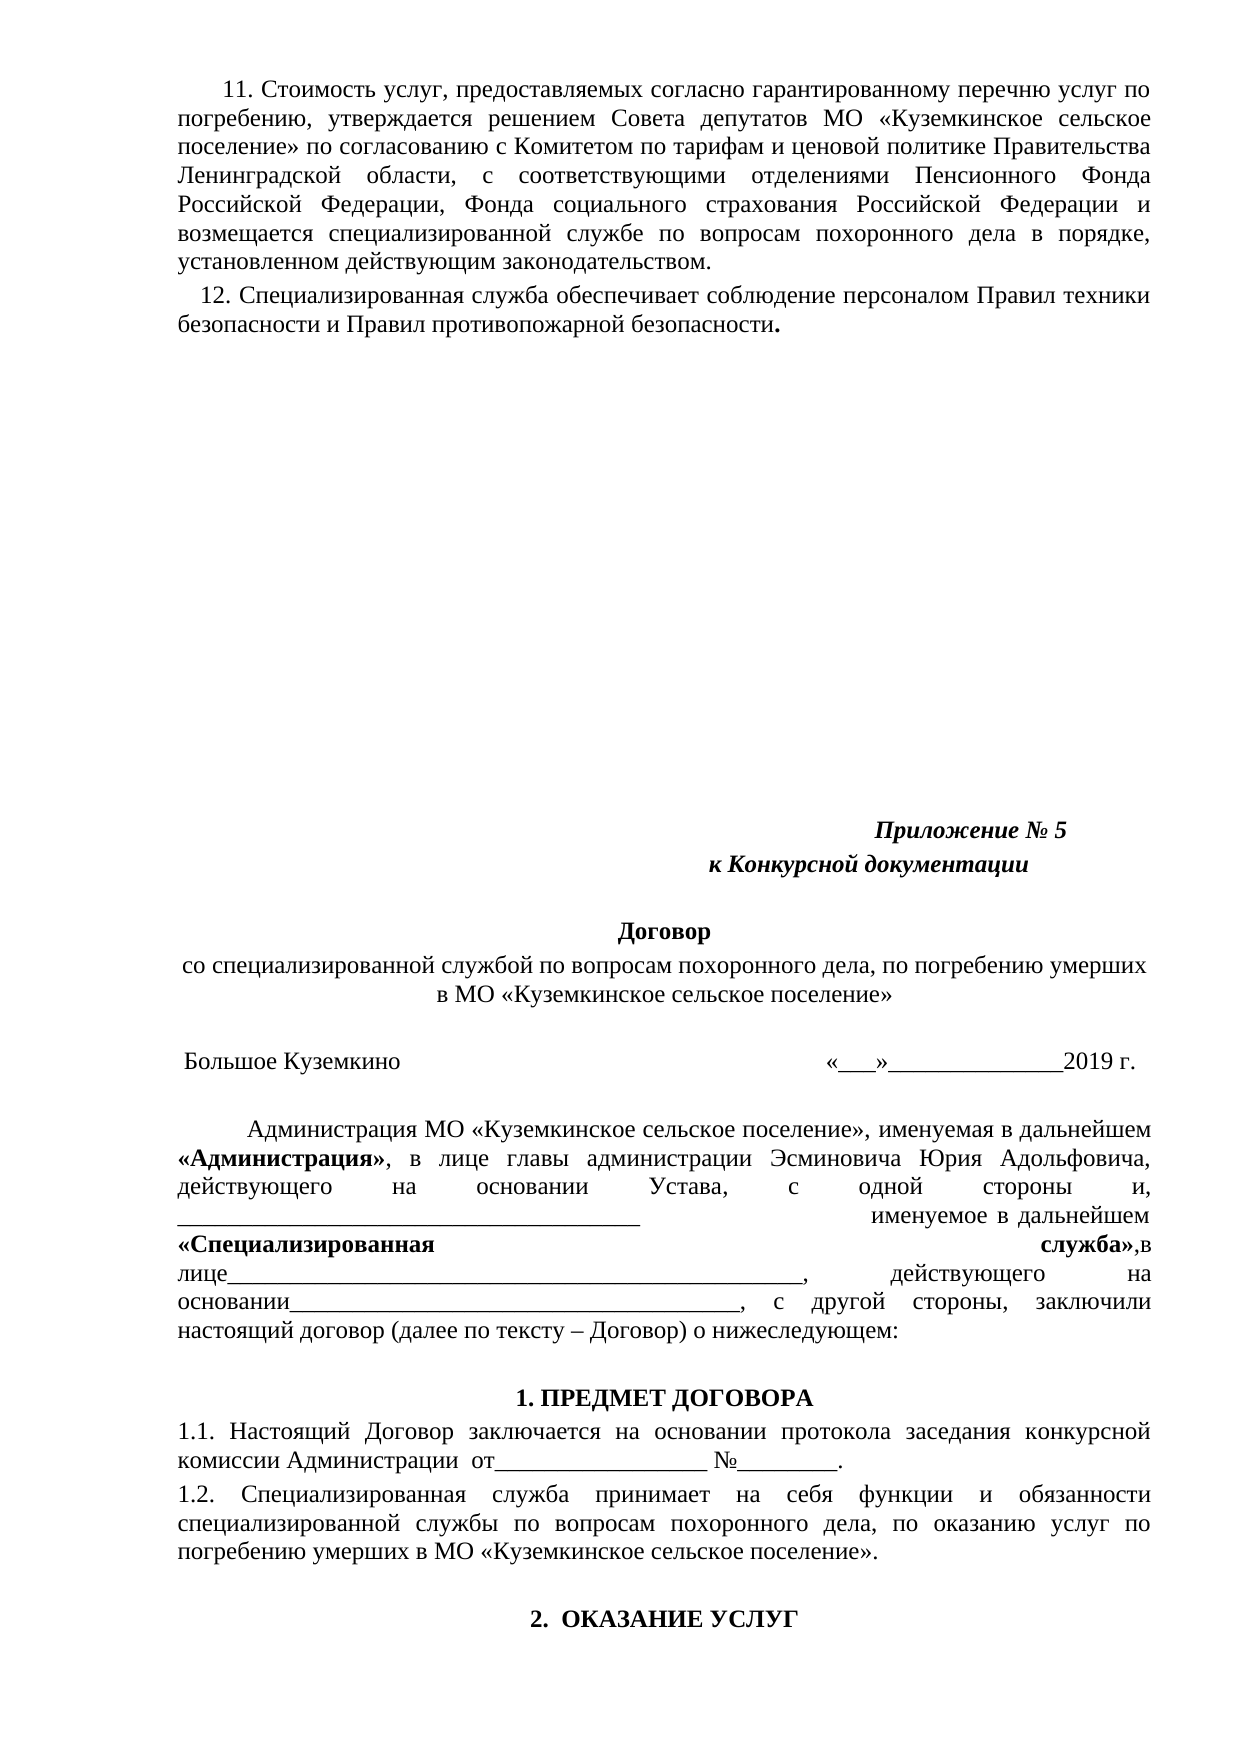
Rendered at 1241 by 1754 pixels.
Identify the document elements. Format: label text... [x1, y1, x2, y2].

text Большое Куземкино «___»______________2019 г. [177, 1046, 1152, 1075]
text 1.2. Специализированная служба принимает на себя функции и обязанности специализированной службы по вопросам похоронного дела, по оказанию услуг по погребению умерших в МО «Куземкинское сельское поселение». [177, 1479, 1152, 1565]
text 12. Специализированная служба обеспечивает соблюдение персоналом Правил техники безопасности и Правил противопожарной безопасности. [177, 280, 1152, 338]
text 2. ОКАЗАНИЕ УСЛУГ [177, 1604, 1152, 1633]
text к Конкурсной документации [177, 849, 1152, 878]
text Администрация МО «Куземкинское сельское поселение», именуемая в дальнейшем «Администрация», в лице главы администрации Эсминовича Юрия Адольфовича, действующего на основании Устава, с одной стороны и, _____________________________________ именуемое в дальнейшем «Специализированная служба»,в лице______________________________________________, действующего на основании____________________________________, с другой стороны, заключили настоящий договор (далее по тексту – Договор) о нижеследующем: [177, 1114, 1152, 1344]
text Приложение № 5 [177, 815, 1152, 844]
text 11. Стоимость услуг, предоставляемых согласно гарантированному перечню услуг по погребению, утверждается решением Совета депутатов МО «Куземкинское сельское поселение» по согласованию с Комитетом по тарифам и ценовой политике Правительства Ленинградской области, с соответствующими отделениями Пенсионного Фонда Российской Федерации, Фонда социального страхования Российской Федерации и возмещается специализированной службе по вопросам похоронного дела в порядке, установленном действующим законодательством. [177, 74, 1152, 275]
text 1. ПРЕДМЕТ ДОГОВОРА [177, 1383, 1152, 1411]
text со специализированной службой по вопросам похоронного дела, по погребению умерших в МО «Куземкинское сельское поселение» [177, 950, 1152, 1008]
text 1.1. Настоящий Договор заключается на основании протокола заседания конкурсной комиссии Администрации от_________________ №________. [177, 1416, 1152, 1474]
text Договор [177, 916, 1152, 945]
